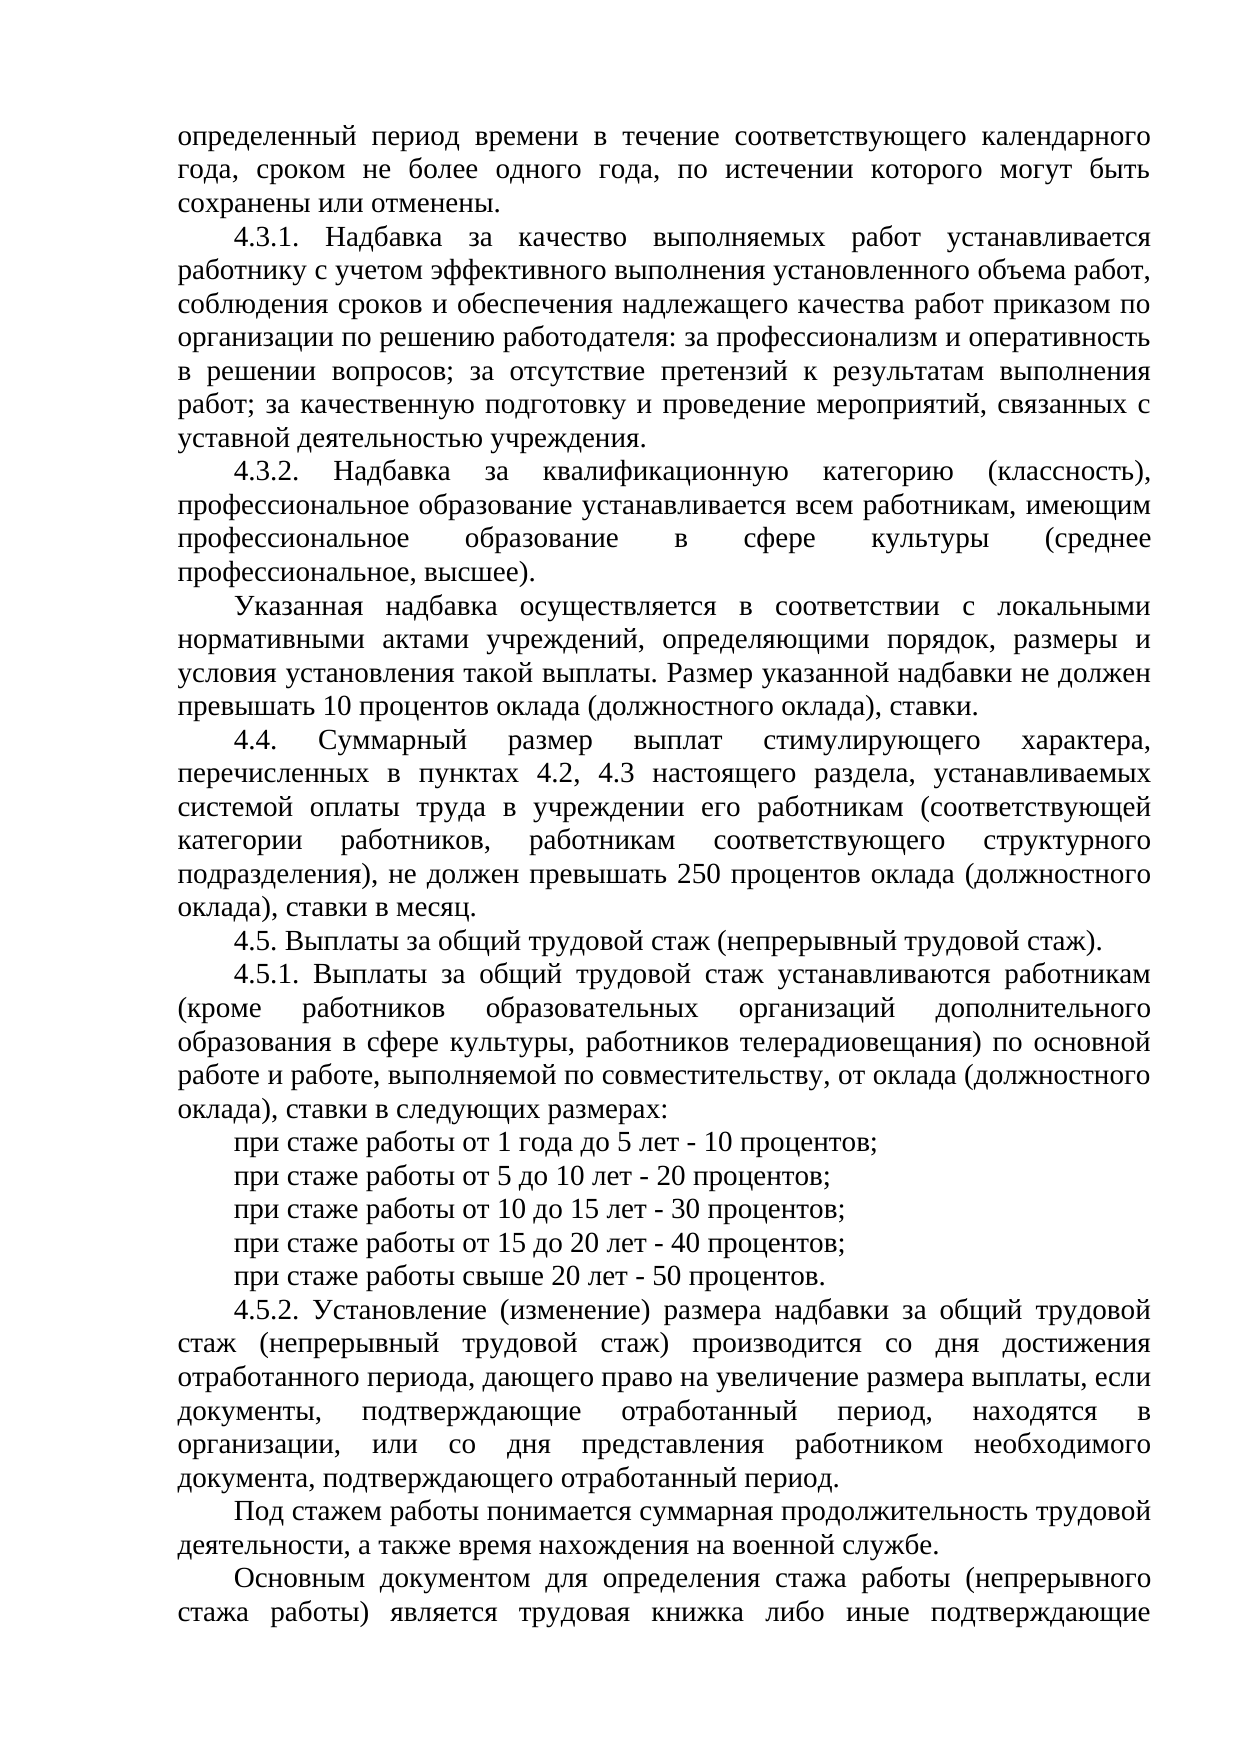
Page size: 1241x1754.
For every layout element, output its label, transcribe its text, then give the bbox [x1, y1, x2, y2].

text при стаже работы от 10 до 15 лет - 30 процентов; [177, 1191, 1152, 1225]
text 4.3.1. Надбавка за качество выполняемых работ устанавливается работнику с учетом эффективного выполнения установленного объема работ, соблюдения сроков и обеспечения надлежащего качества работ приказом по организации по решению работодателя: за профессионализм и оперативность в решении вопросов; за отсутствие претензий к результатам выполнения работ; за качественную подготовку и проведение мероприятий, связанных с уставной деятельностью учреждения. [177, 219, 1152, 453]
text при стаже работы от 1 года до 5 лет - 10 процентов; [177, 1124, 1152, 1158]
text при стаже работы от 15 до 20 лет - 40 процентов; [177, 1225, 1152, 1258]
text Под стажем работы понимается суммарная продолжительность трудовой деятельности, а также время нахождения на военной службе. [177, 1493, 1152, 1560]
text Указанная надбавка осуществляется в соответствии с локальными нормативными актами учреждений, определяющими порядок, размеры и условия установления такой выплаты. Размер указанной надбавки не должен превышать 10 процентов оклада (должностного оклада), ставки. [177, 588, 1152, 722]
text при стаже работы свыше 20 лет - 50 процентов. [177, 1258, 1152, 1292]
text 4.3.2. Надбавка за квалификационную категорию (классность), профессиональное образование устанавливается всем работникам, имеющим профессиональное образование в сфере культуры (среднее профессиональное, высшее). [177, 453, 1152, 588]
text 4.5.2. Установление (изменение) размера надбавки за общий трудовой стаж (непрерывный трудовой стаж) производится со дня достижения отработанного периода, дающего право на увеличение размера выплаты, если документы, подтверждающие отработанный период, находятся в организации, или со дня представления работником необходимого документа, подтверждающего отработанный период. [177, 1292, 1152, 1493]
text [177, 118, 1152, 219]
text 4.4. Суммарный размер выплат стимулирующего характера, перечисленных в пунктах 4.2, 4.3 настоящего раздела, устанавливаемых системой оплаты труда в учреждении его работникам (соответствующей категории работников, работникам соответствующего структурного подразделения), не должен превышать 250 процентов оклада (должностного оклада), ставки в месяц. [177, 722, 1152, 923]
text при стаже работы от 5 до 10 лет - 20 процентов; [177, 1158, 1152, 1191]
text 4.5. Выплаты за общий трудовой стаж (непрерывный трудовой стаж). [177, 923, 1152, 957]
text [177, 1560, 1152, 1627]
text 4.5.1. Выплаты за общий трудовой стаж устанавливаются работникам (кроме работников образовательных организаций дополнительного образования в сфере культуры, работников телерадиовещания) по основной работе и работе, выполняемой по совместительству, от оклада (должностного оклада), ставки в следующих размерах: [177, 957, 1152, 1124]
